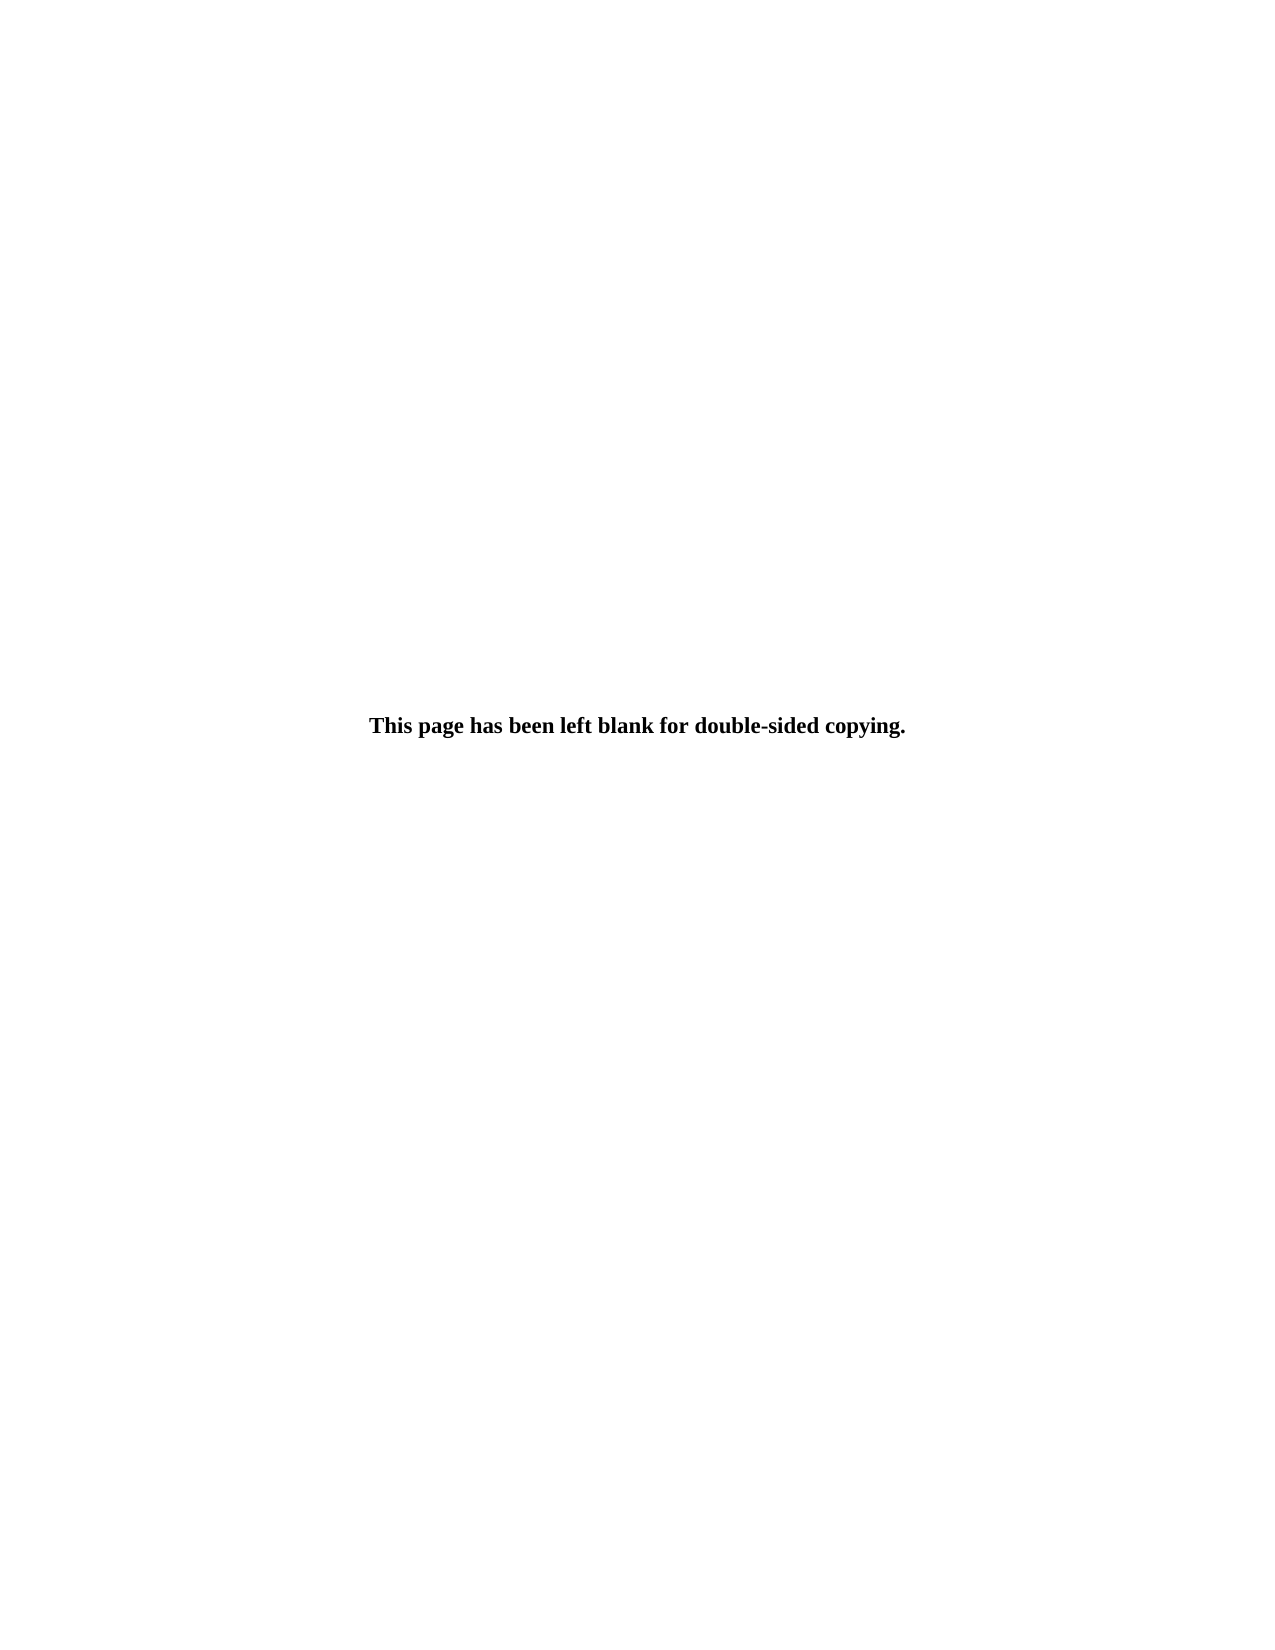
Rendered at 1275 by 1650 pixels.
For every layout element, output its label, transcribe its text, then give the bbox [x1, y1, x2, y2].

text This page has been left blank for double-sided copying. [156, 713, 1119, 739]
